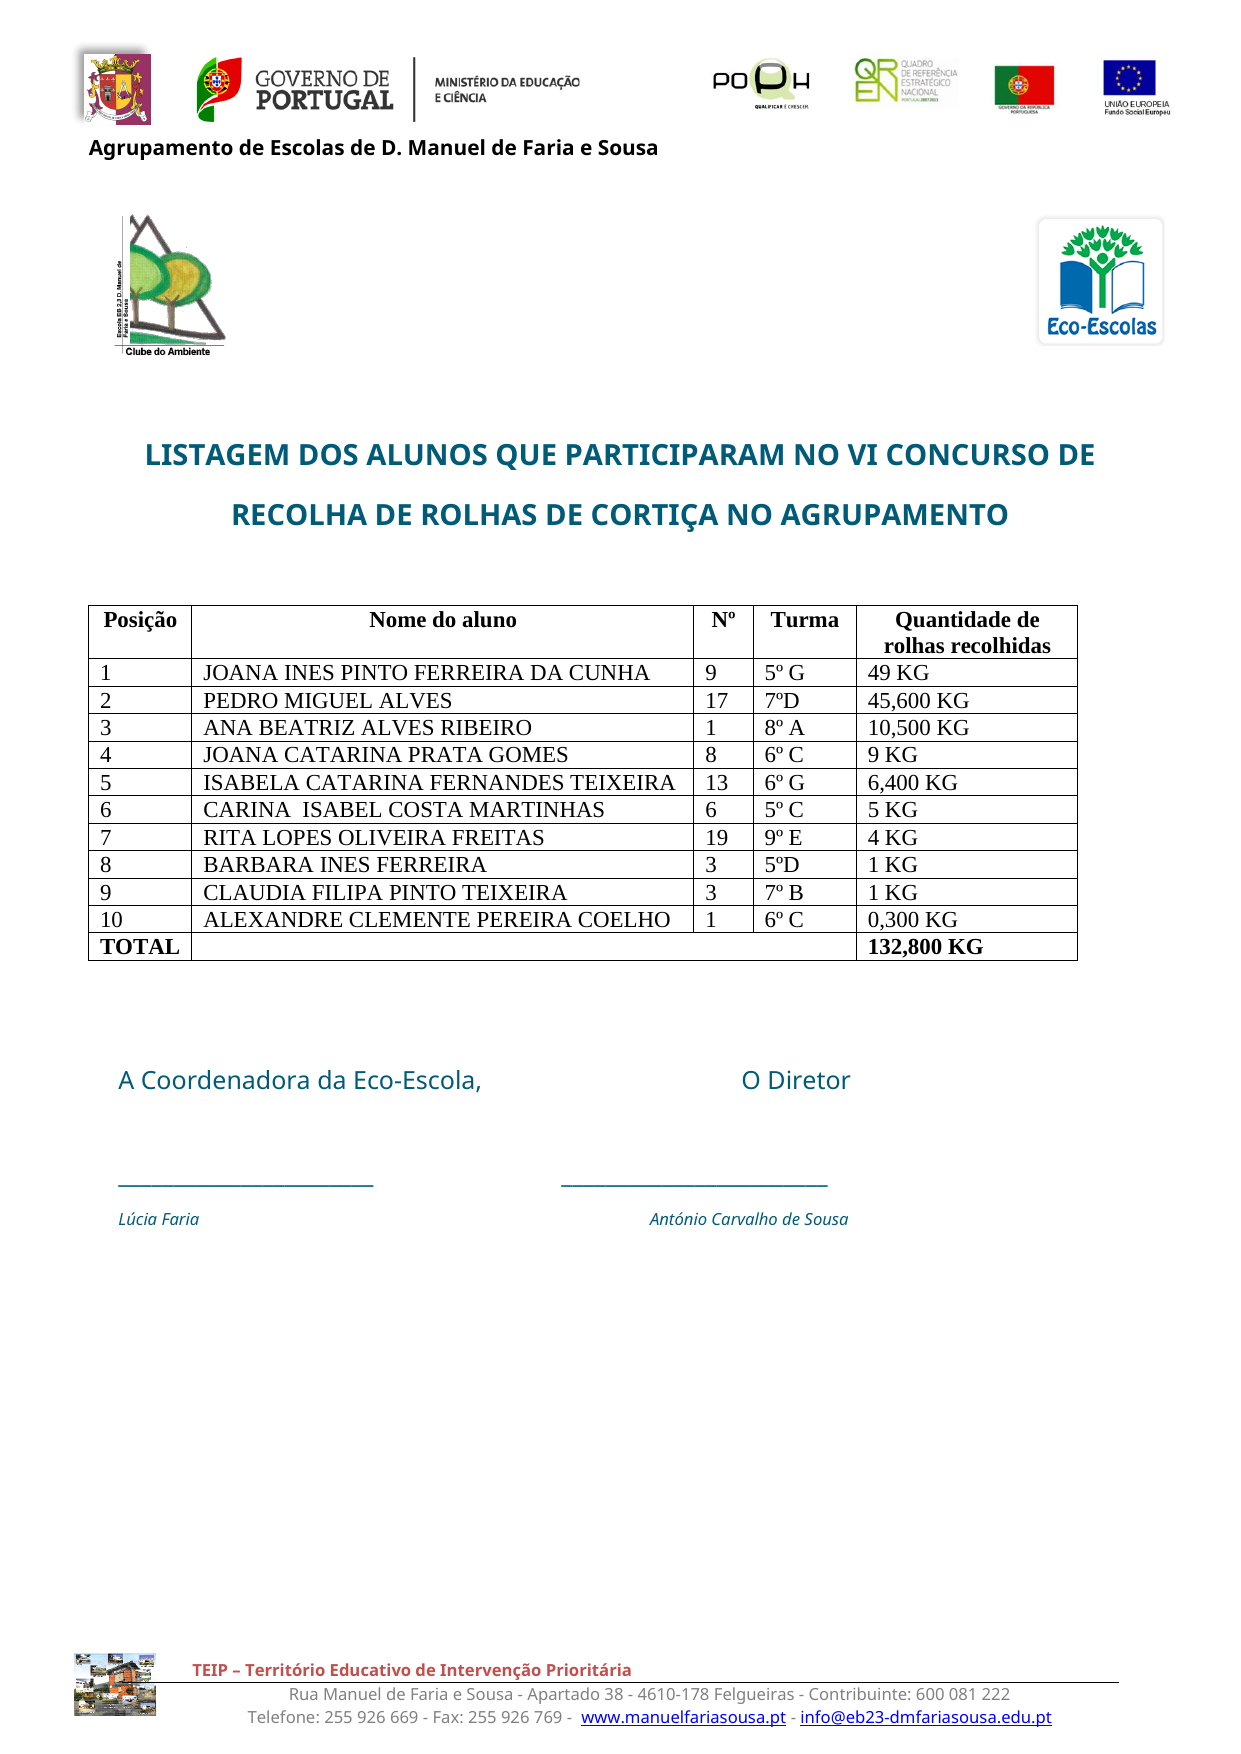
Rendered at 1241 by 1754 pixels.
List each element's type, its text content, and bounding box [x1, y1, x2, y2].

table_cell 8º A [754, 714, 856, 741]
table_cell 9º E [754, 824, 856, 850]
table_cell JOANA CATARINA PRATA GOMES [192, 742, 693, 768]
picture [196, 57, 580, 122]
table_cell ANA BEATRIZ ALVES RIBEIRO [192, 714, 693, 741]
table_cell 8 [694, 742, 753, 768]
table_cell 10,500 KG [857, 714, 1077, 741]
table_cell [192, 933, 856, 960]
table_cell 9 KG [857, 742, 1077, 768]
table_cell 5º C [754, 796, 856, 823]
table_cell 10 [89, 906, 191, 932]
table_cell RITA LOPES OLIVEIRA FREITAS [192, 824, 693, 850]
table_cell 6º C [754, 742, 856, 768]
text _______________________ ________________________ [118, 1157, 997, 1191]
table_cell 5 [89, 769, 191, 795]
picture [73, 1652, 157, 1716]
table_cell 1 KG [857, 851, 1077, 877]
table_cell JOANA INES PINTO FERREIRA DA CUNHA [192, 659, 693, 686]
picture [701, 53, 1182, 127]
table_cell 13 [694, 769, 753, 795]
table_cell 3 [694, 879, 753, 905]
table_cell 6,400 KG [857, 769, 1077, 795]
table_cell 8 [89, 851, 191, 877]
picture [114, 208, 227, 356]
table_cell 1 [694, 906, 753, 932]
table_header Posição [89, 606, 191, 658]
table_cell TOTAL [89, 933, 191, 960]
table_cell 6 [694, 796, 753, 823]
text A Coordenadora da Eco-Escola, O Diretor [118, 1063, 997, 1097]
table_cell ISABELA CATARINA FERNANDES TEIXEIRA [192, 769, 693, 795]
table_cell 7º B [754, 879, 856, 905]
table_cell 1 [694, 714, 753, 741]
table_cell 9 [89, 879, 191, 905]
table_cell 6º G [754, 769, 856, 795]
table_cell 19 [694, 824, 753, 850]
table_header Turma [754, 606, 856, 658]
picture [84, 54, 151, 125]
table_cell 132,800 KG [857, 933, 1077, 960]
table_cell 5 KG [857, 796, 1077, 823]
table_cell 49 KG [857, 659, 1077, 686]
table_cell 3 [89, 714, 191, 741]
table_cell 5º G [754, 659, 856, 686]
table_cell CARINA ISABEL COSTA MARTINHAS [192, 796, 693, 823]
table_cell BARBARA INES FERREIRA [192, 851, 693, 877]
table_cell CLAUDIA FILIPA PINTO TEIXEIRA [192, 879, 693, 905]
table_cell 4 [89, 742, 191, 768]
table_cell 1 [89, 659, 191, 686]
table_cell 6 [89, 796, 191, 823]
picture [1033, 213, 1164, 345]
table_cell PEDRO MIGUEL ALVES [192, 687, 693, 713]
text LISTAGEM DOS ALUNOS QUE PARTICIPARAM NO VI CONCURSO DE RECOLHA DE ROLHAS DE CORTIÇA NO AGRUPAMENTO [118, 434, 1122, 534]
table_cell 3 [694, 851, 753, 877]
table_header Nº [694, 606, 753, 658]
table_cell 7 [89, 824, 191, 850]
table_cell 6º C [754, 906, 856, 932]
text Lúcia Faria António Carvalho de Sousa [118, 1208, 997, 1231]
table_cell 1 KG [857, 879, 1077, 905]
table_cell 0,300 KG [857, 906, 1077, 932]
table_header Quantidade de rolhas recolhidas [857, 606, 1077, 658]
table_cell 2 [89, 687, 191, 713]
table_cell 9 [694, 659, 753, 686]
table_cell ALEXANDRE CLEMENTE PEREIRA COELHO [192, 906, 693, 932]
table_cell 7ºD [754, 687, 856, 713]
table_cell 4 KG [857, 824, 1077, 850]
table_cell 17 [694, 687, 753, 713]
table_cell 45,600 KG [857, 687, 1077, 713]
table_header Nome do aluno [192, 606, 693, 658]
table_cell 5ºD [754, 851, 856, 877]
